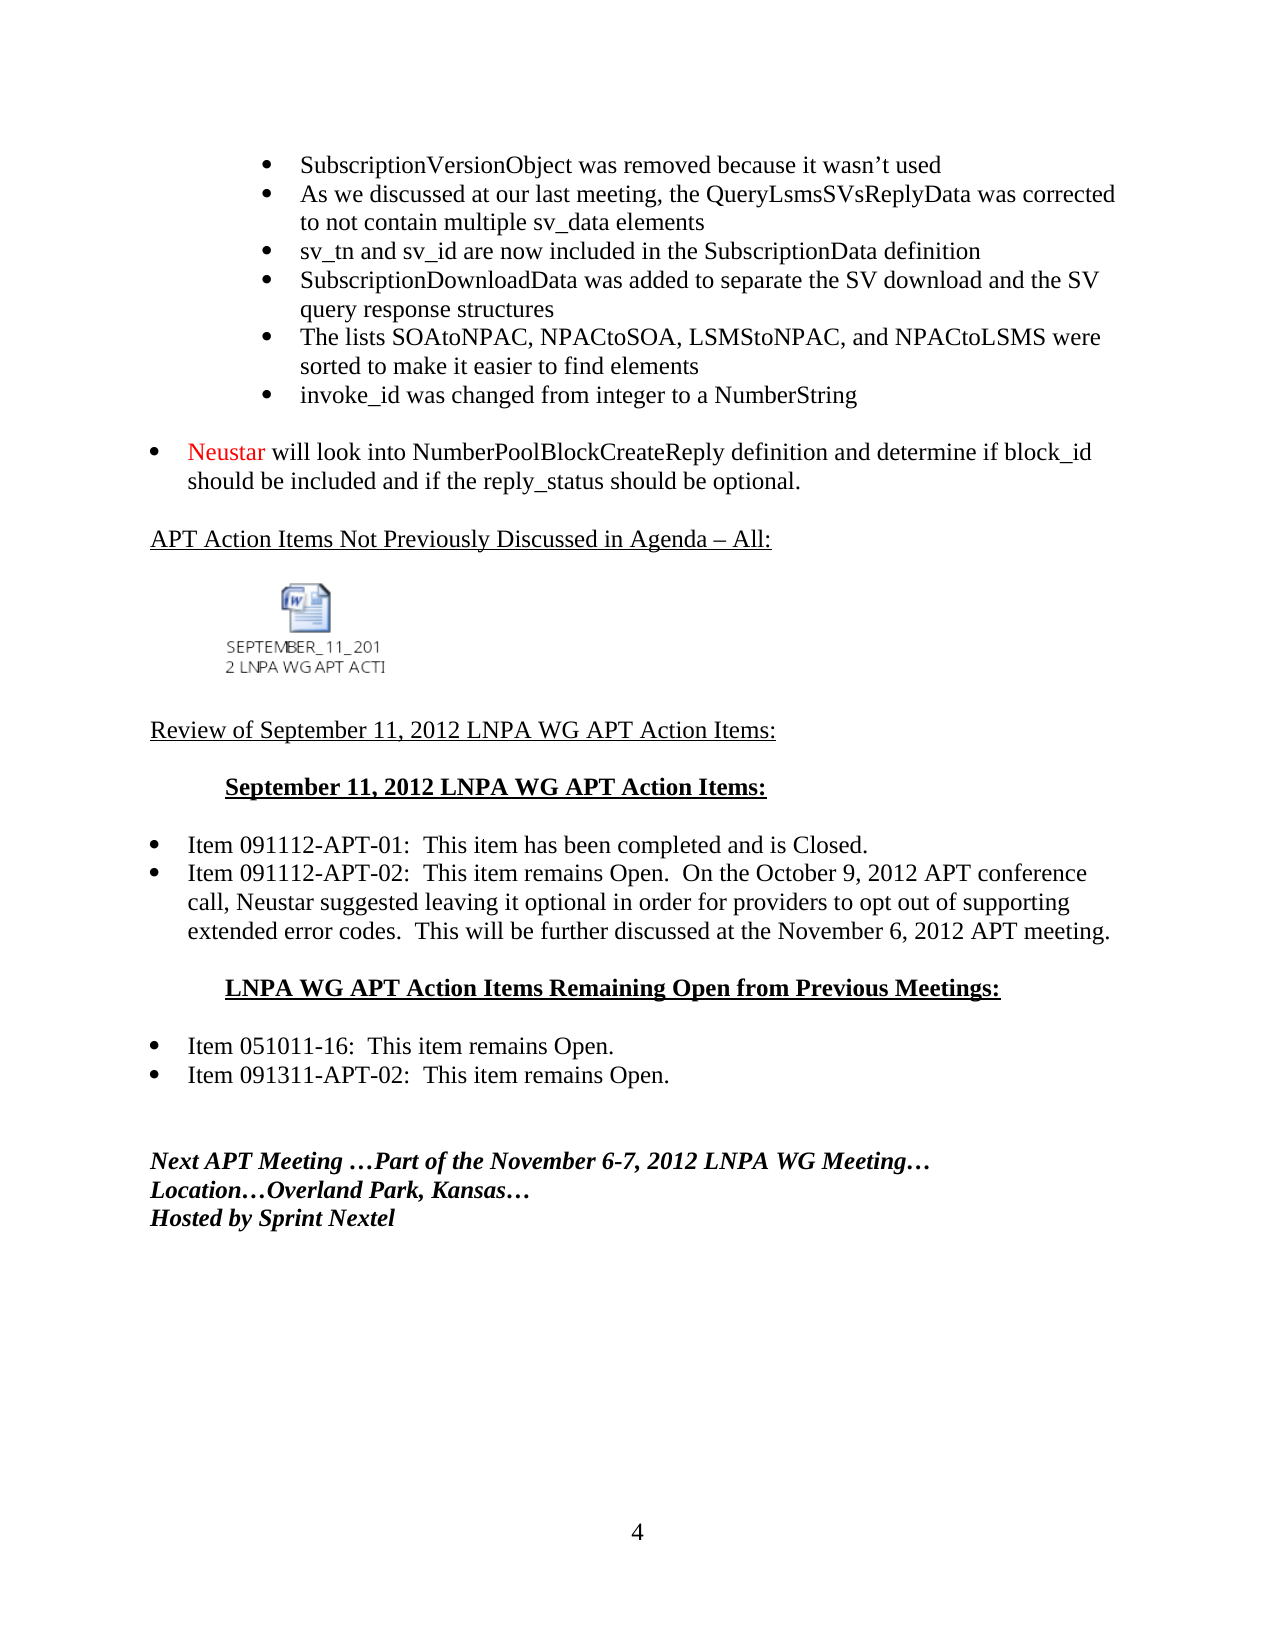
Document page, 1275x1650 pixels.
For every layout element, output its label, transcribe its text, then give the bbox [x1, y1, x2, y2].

list The lists SOAtoNPAC, NPACtoSOA, LSMStoNPAC, and NPACtoLSMS were sorted to make it easier to find elements [262, 322, 1125, 380]
list SubscriptionVersionObject was removed because it wasn’t used [262, 150, 1125, 179]
list Item 091112-APT-01: This item has been completed and is Closed. [150, 830, 1125, 858]
text LNPA WG APT Action Items Remaining Open from Previous Meetings: [150, 973, 1125, 1002]
list SubscriptionDownloadData was added to separate the SV download and the SV query response structures [262, 265, 1125, 322]
text APT Action Items Not Previously Discussed in Agenda – All: [150, 524, 1125, 552]
list Item 051011-16: This item remains Open. [150, 1031, 1125, 1060]
list Item 091112-APT-02: This item remains Open. On the October 9, 2012 APT conference call, Neustar suggested leaving it optional in order for providers to opt out of supporting extended error codes. This will be further discussed at the November 6, 2012 APT meeting. [150, 858, 1125, 945]
list sv_tn and sv_id are now included in the SubscriptionData definition [262, 236, 1125, 265]
list As we discussed at our last meeting, the QueryLsmsSVsReplyData was corrected to not contain multiple sv_data elements [262, 179, 1125, 236]
list invoke_id was changed from integer to a NumberString [262, 380, 1125, 409]
text Location…Overland Park, Kansas… [150, 1175, 1125, 1203]
text Hosted by Sprint Nextel [150, 1203, 1125, 1232]
text Review of September 11, 2012 LNPA WG APT Action Items: [150, 715, 1125, 743]
list Neustar will look into NumberPoolBlockCreateReply definition and determine if block_id should be included and if the reply_status should be optional. [150, 437, 1125, 495]
text Next APT Meeting …Part of the November 6-7, 2012 LNPA WG Meeting… [150, 1146, 1125, 1175]
text September 11, 2012 LNPA WG APT Action Items: [150, 772, 1125, 801]
list Item 091311-APT-02: This item remains Open. [150, 1060, 1125, 1088]
